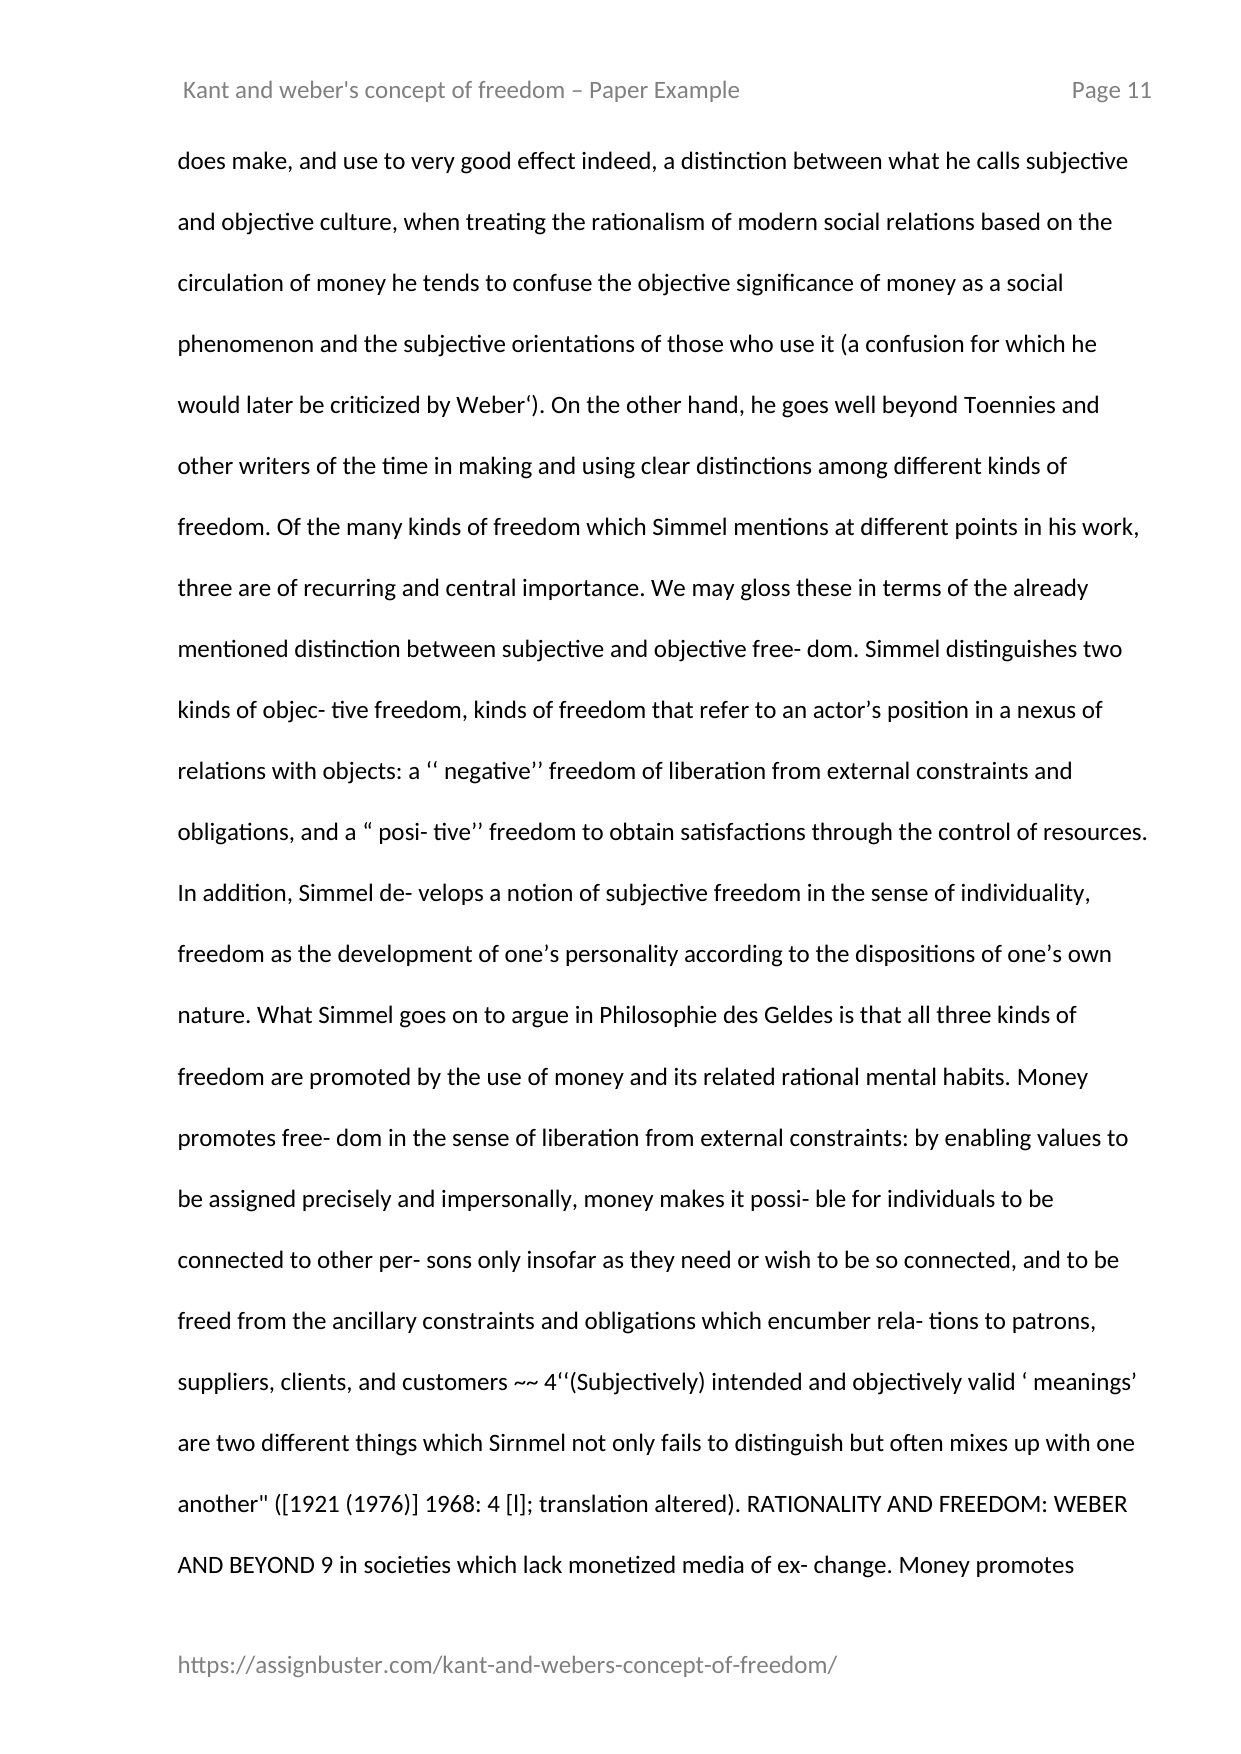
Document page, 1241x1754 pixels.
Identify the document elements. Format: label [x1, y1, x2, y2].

text [177, 145, 1152, 1579]
